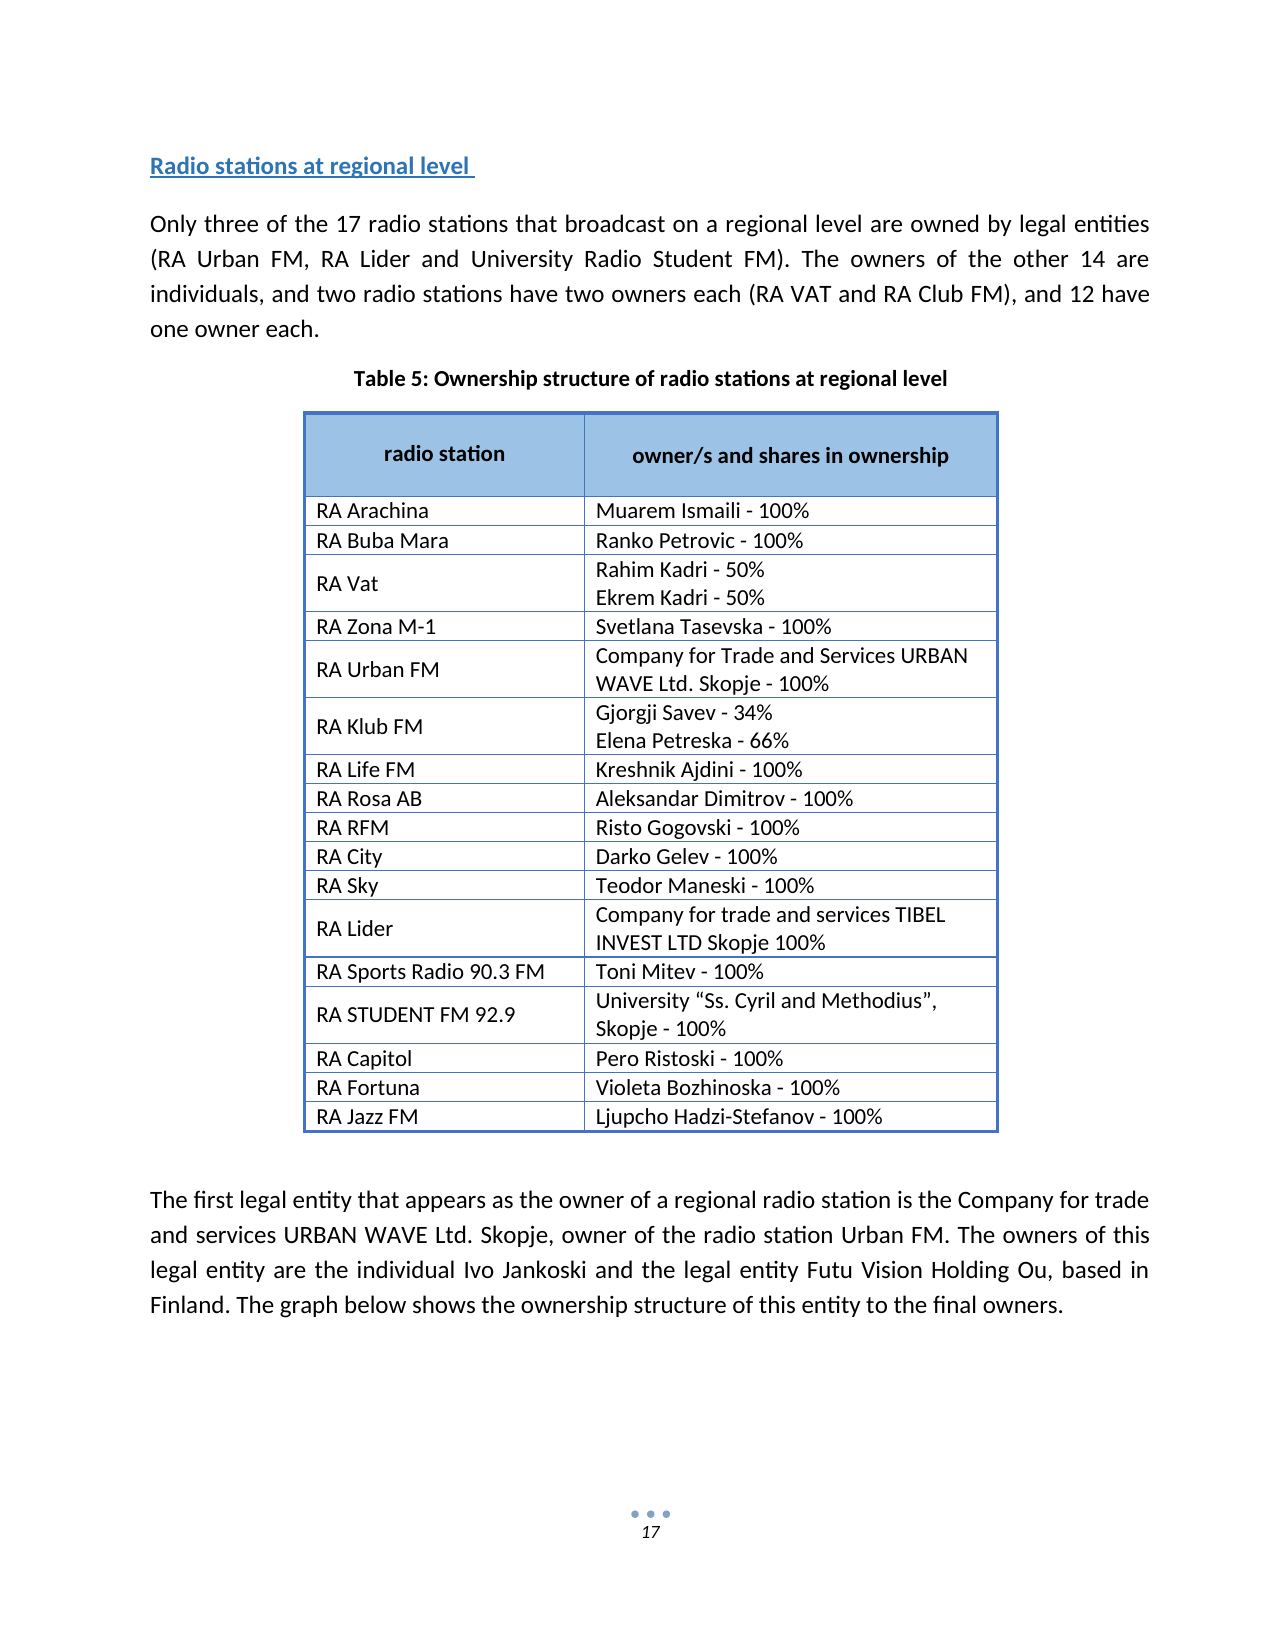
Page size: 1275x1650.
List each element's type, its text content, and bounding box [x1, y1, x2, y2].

table_cell Aleksandar Dimitrov - 100% [585, 784, 996, 812]
table_cell RA Arachina [306, 497, 584, 525]
text Table 5: Ownership structure of radio stations at regional level [150, 364, 1152, 393]
table_cell RA Buba Mara [306, 526, 584, 554]
table_cell Muarem Ismaili - 100% [585, 497, 996, 525]
table_cell Darko Gelev - 100% [585, 842, 996, 870]
text The first legal entity that appears as the owner of a regional radio station is the Company for trade and services URBAN WAVE Ltd. Skopje, owner of the radio station Urban FM. The owners of this legal entity are the individual Ivo Jankoski and the legal entity Futu Vision Holding Ou, based in Finland. The graph below shows the ownership structure of this entity to the final owners. [150, 1184, 1152, 1320]
table_header owner/s and shares in ownership [585, 415, 996, 496]
table_cell RA Sky [306, 871, 584, 899]
table_cell RA Life FM [306, 755, 584, 783]
table_cell Gjorgji Savev - 34% Elena Petreska - 66% [585, 698, 996, 754]
table_cell Svetlana Tasevska - 100% [585, 612, 996, 640]
subtitle Radio stations at regional level [150, 150, 1152, 181]
table_cell Kreshnik Ajdini - 100% [585, 755, 996, 783]
table_cell RA Vat [306, 555, 584, 611]
table_cell Ljupcho Hadzi-Stefanov - 100% [585, 1102, 996, 1130]
table_cell University “Ss. Cyril and Methodius”, Skopje - 100% [585, 987, 996, 1043]
table_cell Pero Ristoski - 100% [585, 1044, 996, 1072]
table_cell Company for trade and services TIBEL INVEST LTD Skopje 100% [585, 900, 996, 956]
table_cell RA Zona M-1 [306, 612, 584, 640]
table_header radio station [306, 415, 584, 496]
table_cell RA Capitol [306, 1044, 584, 1072]
table_cell Toni Mitev - 100% [585, 958, 996, 986]
table_cell RA Klub FM [306, 698, 584, 754]
table_cell Violeta Bozhinoska - 100% [585, 1073, 996, 1101]
table_cell RA Sports Radio 90.3 FM [306, 958, 584, 986]
table_cell Ranko Petrovic - 100% [585, 526, 996, 554]
table_cell RA RFM [306, 813, 584, 841]
table_cell RA Jazz FM [306, 1102, 584, 1130]
table_cell Rahim Kadri - 50% Ekrem Kadri - 50% [585, 555, 996, 611]
table_cell RA Lider [306, 900, 584, 956]
table_cell RA Rosa AB [306, 784, 584, 812]
table_cell RA Urban FM [306, 641, 584, 697]
table_cell Teodor Maneski - 100% [585, 871, 996, 899]
table_cell RA City [306, 842, 584, 870]
table_cell Risto Gogovski - 100% [585, 813, 996, 841]
table_cell Company for Trade and Services URBAN WAVE Ltd. Skopje - 100% [585, 641, 996, 697]
text Only three of the 17 radio stations that broadcast on a regional level are owned by legal entities (RA Urban FM, RA Lider and University Radio Student FM). The owners of the other 14 are individuals, and two radio stations have two owners each (RA VAT and RA Club FM), and 12 have one owner each. [150, 208, 1152, 343]
table_cell RA Fortuna [306, 1073, 584, 1101]
table_cell RA STUDENT FM 92.9 [306, 987, 584, 1043]
